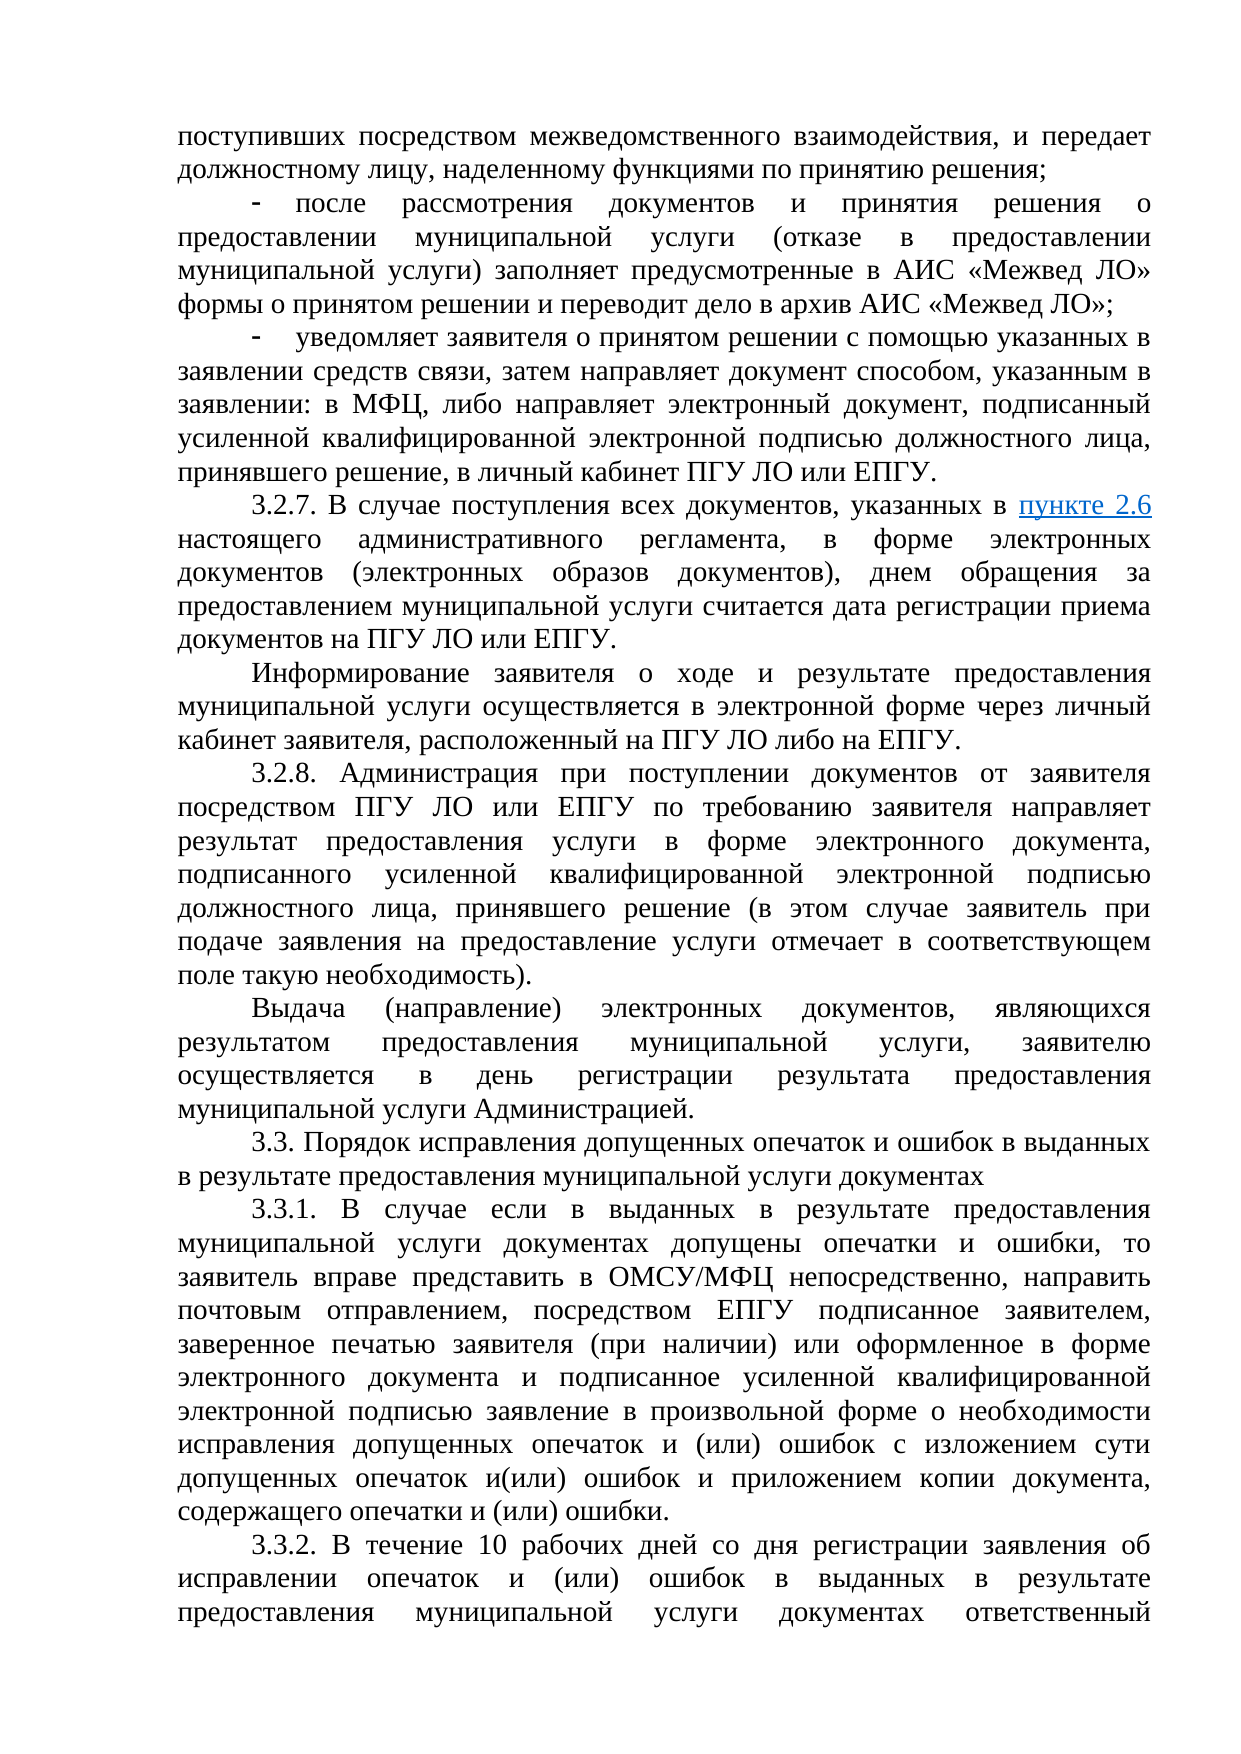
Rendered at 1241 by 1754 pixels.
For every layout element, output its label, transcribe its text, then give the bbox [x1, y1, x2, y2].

list уведомляет заявителя о принятом решении с помощью указанных в заявлении средств связи, затем направляет документ способом, указанным в заявлении: в МФЦ, либо направляет электронный документ, подписанный усиленной квалифицированной электронной подписью должностного лица, принявшего решение, в личный кабинет ПГУ ЛО или ЕПГУ. [177, 319, 1152, 487]
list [177, 118, 1152, 185]
text 3.2.7. В случае поступления всех документов, указанных в пункте 2.6 настоящего административного регламента, в форме электронных документов (электронных образов документов), днем обращения за предоставлением муниципальной услуги считается дата регистрации приема документов на ПГУ ЛО или ЕПГУ. [177, 487, 1152, 655]
text 3.2.8. Администрация при поступлении документов от заявителя посредством ПГУ ЛО или ЕПГУ по требованию заявителя направляет результат предоставления услуги в форме электронного документа, подписанного усиленной квалифицированной электронной подписью должностного лица, принявшего решение (в этом случае заявитель при подаче заявления на предоставление услуги отмечает в соответствующем поле такую необходимость). [177, 756, 1152, 990]
text Информирование заявителя о ходе и результате предоставления муниципальной услуги осуществляется в электронной форме через личный кабинет заявителя, расположенный на ПГУ ЛО либо на ЕПГУ. [177, 655, 1152, 756]
list после рассмотрения документов и принятия решения о предоставлении муниципальной услуги (отказе в предоставлении муниципальной услуги) заполняет предусмотренные в АИС «Межвед ЛО» формы о принятом решении и переводит дело в архив АИС «Межвед ЛО»; [177, 185, 1152, 319]
text Выдача (направление) электронных документов, являющихся результатом предоставления муниципальной услуги, заявителю осуществляется в день регистрации результата предоставления муниципальной услуги Администрацией. [177, 990, 1152, 1124]
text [177, 1527, 1152, 1628]
text 3.3.1. В случае если в выданных в результате предоставления муниципальной услуги документах допущены опечатки и ошибки, то заявитель вправе представить в ОМСУ/МФЦ непосредственно, направить почтовым отправлением, посредством ЕПГУ подписанное заявителем, заверенное печатью заявителя (при наличии) или оформленное в форме электронного документа и подписанное усиленной квалифицированной электронной подписью заявление в произвольной форме о необходимости исправления допущенных опечаток и (или) ошибок с изложением сути допущенных опечаток и(или) ошибок и приложением копии документа, содержащего опечатки и (или) ошибки. [177, 1192, 1152, 1527]
text 3.3. Порядок исправления допущенных опечаток и ошибок в выданных в результате предоставления муниципальной услуги документах [177, 1124, 1152, 1192]
